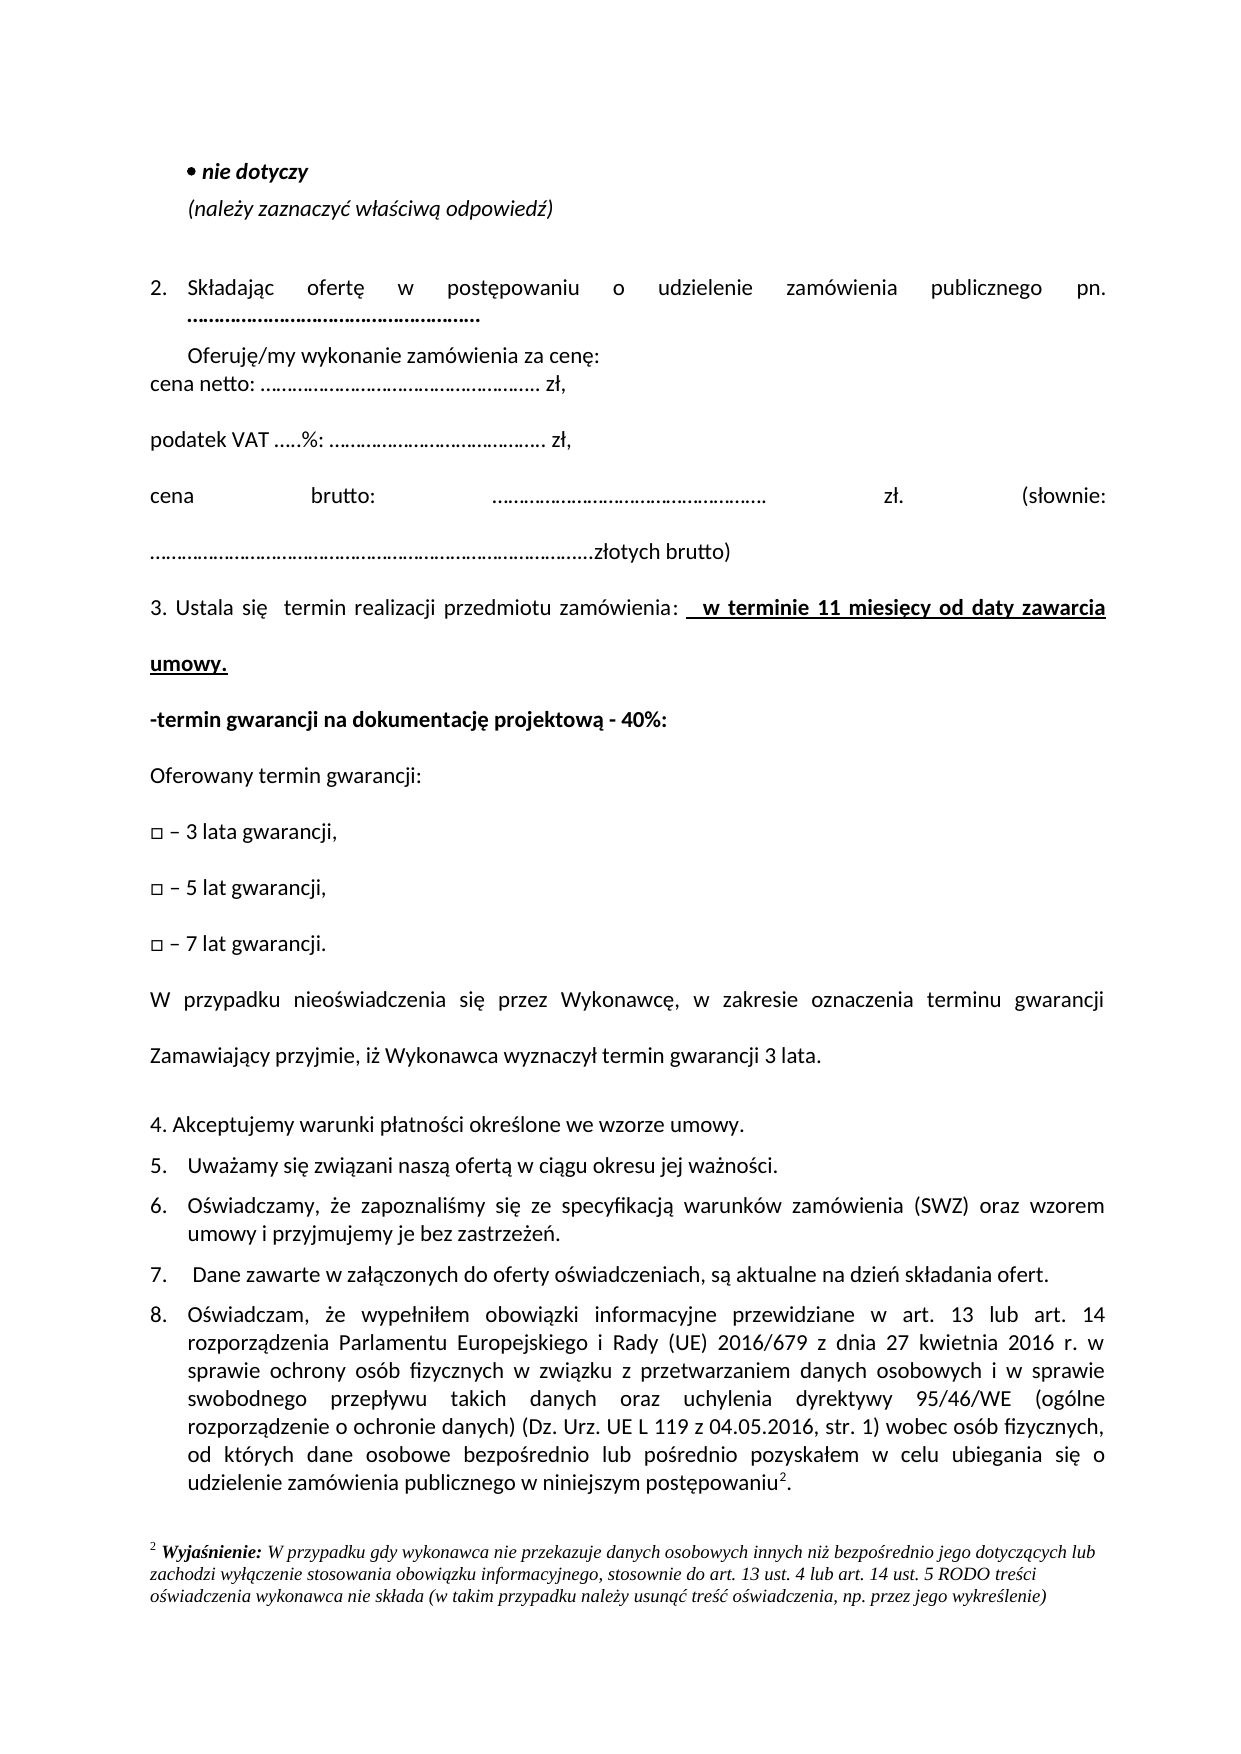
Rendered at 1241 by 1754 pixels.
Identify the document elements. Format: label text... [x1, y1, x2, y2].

text □ – 3 lata gwarancji, [150, 817, 1106, 846]
text 3. Ustala się termin realizacji przedmiotu zamówienia: w terminie 11 miesięcy od daty zawarcia umowy. [150, 593, 1106, 677]
text cena netto: …………………………………………….. zł, [150, 369, 1106, 397]
text  nie dotyczy [187, 148, 1106, 185]
list Uważamy się związani naszą ofertą w ciągu okresu jej ważności. [150, 1151, 1106, 1179]
list Oświadczamy, że zapoznaliśmy się ze specyfikacją warunków zamówienia (SWZ) oraz wzorem umowy i przyjmujemy je bez zastrzeżeń. [150, 1191, 1106, 1247]
text Oferowany termin gwarancji: [150, 761, 1106, 789]
text 2. Składając ofertę w postępowaniu o udzielenie zamówienia publicznego pn. ……………………………………………… [150, 273, 1106, 329]
text Oferuję/my wykonanie zamówienia za cenę: [187, 341, 1106, 369]
text W przypadku nieoświadczenia się przez Wykonawcę, w zakresie oznaczenia terminu gwarancji Zamawiający przyjmie, iż Wykonawca wyznaczył termin gwarancji 3 lata. [150, 986, 1106, 1070]
text -termin gwarancji na dokumentację projektową - 40%: [150, 705, 1106, 733]
text 4. Akceptujemy warunki płatności określone we wzorze umowy. [150, 1110, 1106, 1138]
text cena brutto: ……………………………………………. zł. (słownie: ………………………………………………………………………...złotych brutto) [150, 481, 1106, 565]
text podatek VAT …..%: ………………………………….. zł, [150, 425, 1106, 453]
text □ – 5 lat gwarancji, [150, 873, 1106, 902]
text □ – 7 lat gwarancji. [150, 929, 1106, 958]
list Dane zawarte w załączonych do oferty oświadczeniach, są aktualne na dzień składania ofert. [150, 1260, 1106, 1288]
list Oświadczam, że wypełniłem obowiązki informacyjne przewidziane w art. 13 lub art. 14 rozporządzenia Parlamentu Europejskiego i Rady (UE) 2016/679 z dnia 27 kwietnia 2016 r. w sprawie ochrony osób fizycznych w związku z przetwarzaniem danych osobowych i w sprawie swobodnego przepływu takich danych oraz uchylenia dyrektywy 95/46/WE (ogólne rozporządzenie o ochronie danych) (Dz. Urz. UE L 119 z 04.05.2016, str. 1) wobec osób fizycznych, od których dane osobowe bezpośrednio lub pośrednio pozyskałem w celu ubiegania się o udzielenie zamówienia publicznego w niniejszym postępowaniu. [150, 1300, 1106, 1496]
text (należy zaznaczyć właściwą odpowiedź) [187, 185, 1106, 223]
